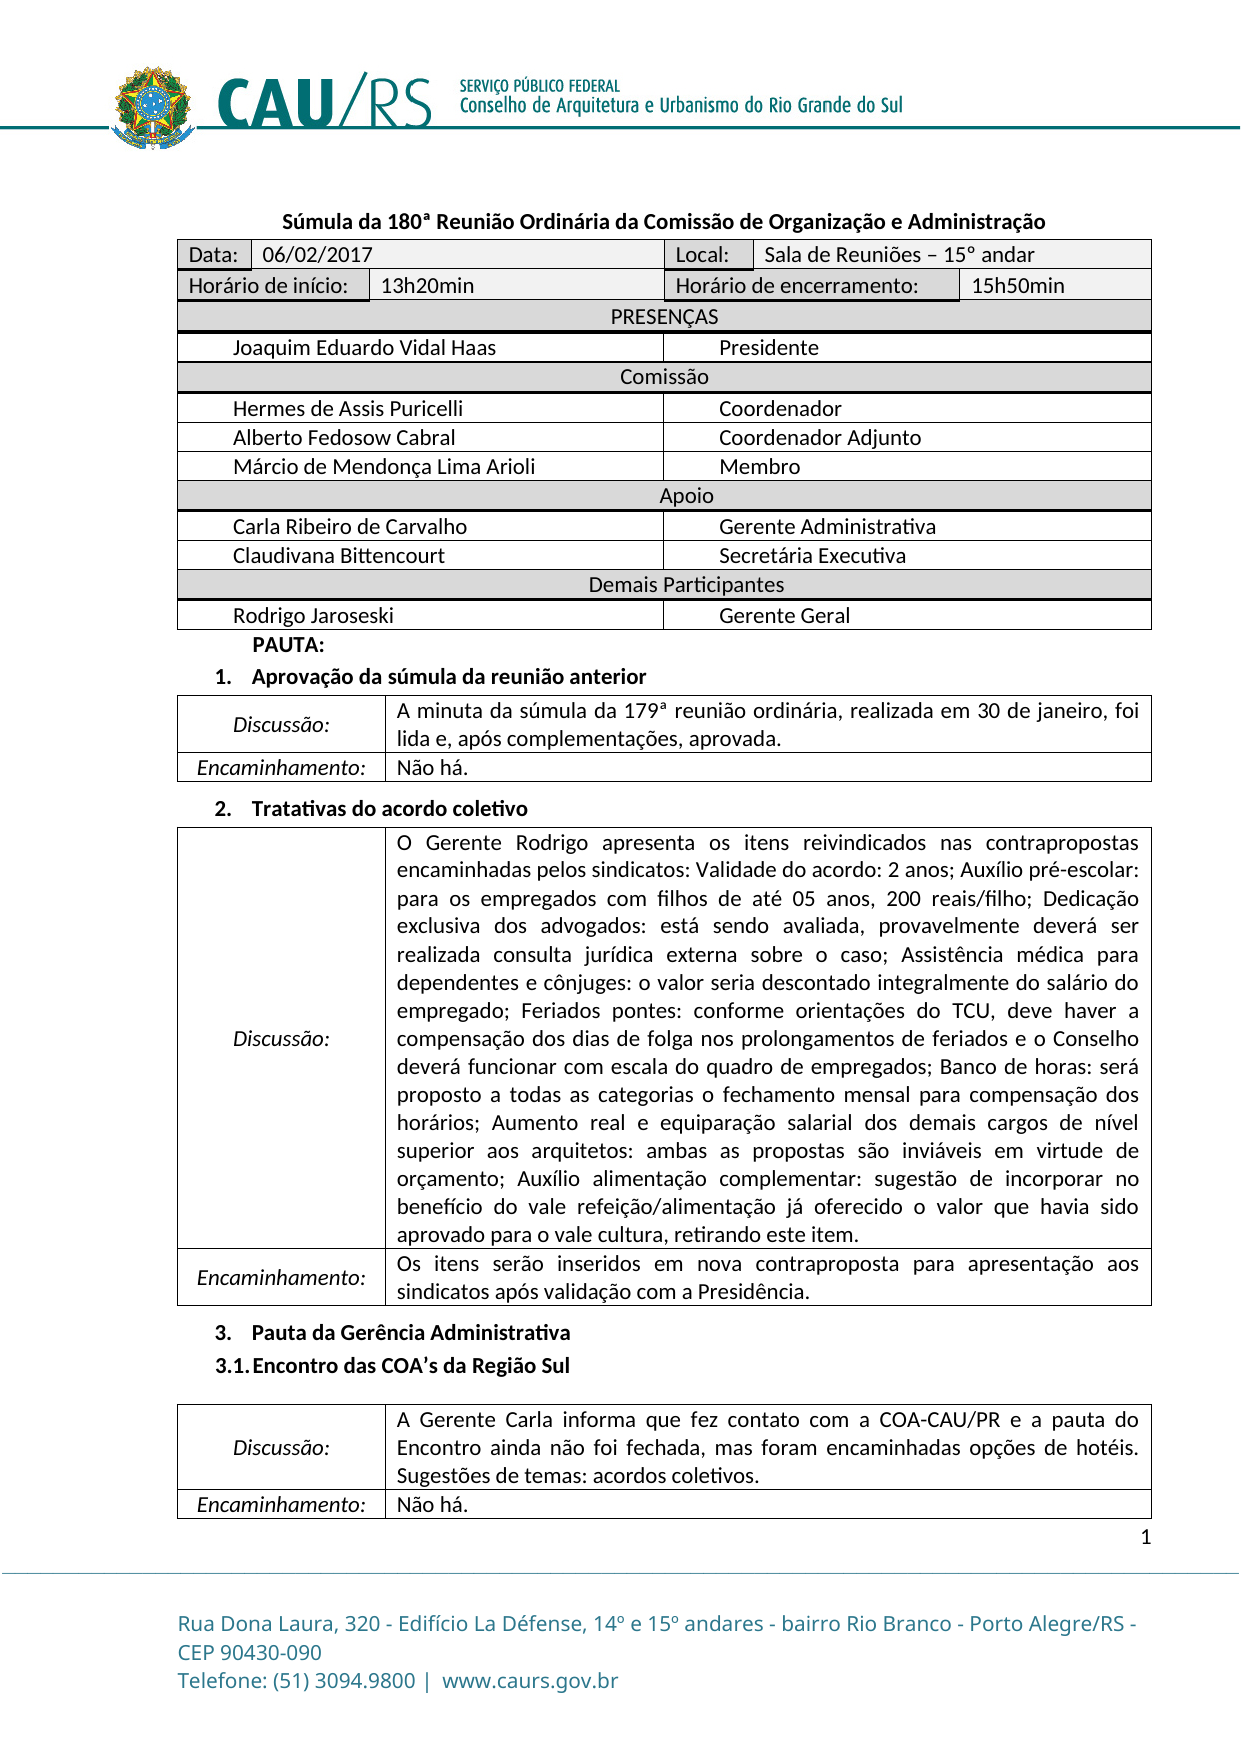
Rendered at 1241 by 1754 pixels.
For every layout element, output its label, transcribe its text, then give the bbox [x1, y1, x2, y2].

table_cell Alberto Fedosow Cabral [178, 423, 663, 451]
table_cell Secretária Executiva [664, 541, 1151, 569]
list Tratativas do acordo coletivo [214, 794, 1152, 822]
table_cell Claudivana Bittencourt [178, 541, 663, 569]
table_cell Encaminhamento: [178, 1490, 385, 1518]
table_header A Gerente Carla informa que fez contato com a COA-CAU/PR e a pauta do Encontro ainda não foi fechada, mas foram encaminhadas opções de hotéis. Sugestões de temas: acordos coletivos. [386, 1405, 1151, 1489]
table_cell 15h50min [960, 269, 1151, 299]
table_cell Não há. [386, 753, 1151, 781]
list PAUTA: [252, 630, 1152, 658]
picture [0, 0, 1241, 160]
table_cell Gerente Administrativa [664, 512, 1151, 540]
table_cell Hermes de Assis Puricelli [178, 394, 663, 422]
table_header O Gerente Rodrigo apresenta os itens reivindicados nas contrapropostas encaminhadas pelos sindicatos: Validade do acordo: 2 anos; Auxílio pré-escolar: para os empregados com filhos de até 05 anos, 200 reais/filho; Dedicação exclusiva dos advogados: está sendo avaliada, provavelmente deverá ser realizada consulta jurídica externa sobre o caso; Assistência médica para dependentes e cônjuges: o valor seria descontado integralmente do salário do empregado; Feriados pontes: conforme orientações do TCU, deve haver a compensação dos dias de folga nos prolongamentos de feriados e o Conselho deverá funcionar com escala do quadro de empregados; Banco de horas: será proposto a todas as categorias o fechamento mensal para compensação dos horários; Aumento real e equiparação salarial dos demais cargos de nível superior aos arquitetos: ambas as propostas são inviáveis em virtude de orçamento; Auxílio alimentação complementar: sugestão de incorporar no benefício do vale refeição/alimentação já oferecido o valor que havia sido aprovado para o vale cultura, retirando este item. [386, 828, 1151, 1248]
table_header A minuta da súmula da 179ª reunião ordinária, realizada em 30 de janeiro, foi lida e, após complementações, aprovada. [386, 696, 1151, 752]
table_cell Joaquim Eduardo Vidal Haas [178, 334, 663, 361]
table_cell Membro [664, 452, 1151, 480]
table_cell Horário de início: [178, 269, 369, 299]
list Encontro das COA’s da Região Sul [215, 1351, 1152, 1379]
table_cell Demais Participantes [178, 570, 1151, 598]
table_cell Encaminhamento: [178, 1249, 385, 1305]
table_cell Rodrigo Jaroseski [178, 601, 663, 629]
table_cell Carla Ribeiro de Carvalho [178, 512, 663, 540]
list Pauta da Gerência Administrativa [214, 1318, 1152, 1347]
table_cell PRESENÇAS [178, 300, 1151, 330]
table_cell Horário de encerramento: [665, 269, 959, 299]
table_header Discussão: [178, 696, 385, 752]
table_cell Os itens serão inseridos em nova contraproposta para apresentação aos sindicatos após validação com a Presidência. [386, 1249, 1151, 1305]
table_cell Coordenador [664, 394, 1151, 422]
text Súmula da 180ª Reunião Ordinária da Comissão de Organização e Administração [177, 207, 1152, 235]
table_header 06/02/2017 [252, 240, 664, 268]
table_cell Não há. [386, 1490, 1151, 1518]
table_header Data: [178, 240, 251, 268]
table_cell Presidente [664, 334, 1151, 361]
table_cell Apoio [178, 481, 1151, 509]
table_cell Coordenador Adjunto [664, 423, 1151, 451]
table_header Sala de Reuniões – 15º andar [754, 240, 1151, 268]
table_header Local: [665, 240, 753, 268]
table_cell Gerente Geral [664, 601, 1151, 629]
table_header Discussão: [178, 1405, 385, 1489]
table_cell Comissão [178, 363, 1151, 391]
list Aprovação da súmula da reunião anterior [214, 662, 1152, 691]
table_header Discussão: [178, 828, 385, 1248]
table_cell Márcio de Mendonça Lima Arioli [178, 452, 663, 480]
table_cell Encaminhamento: [178, 753, 385, 781]
table_cell 13h20min [370, 269, 664, 299]
